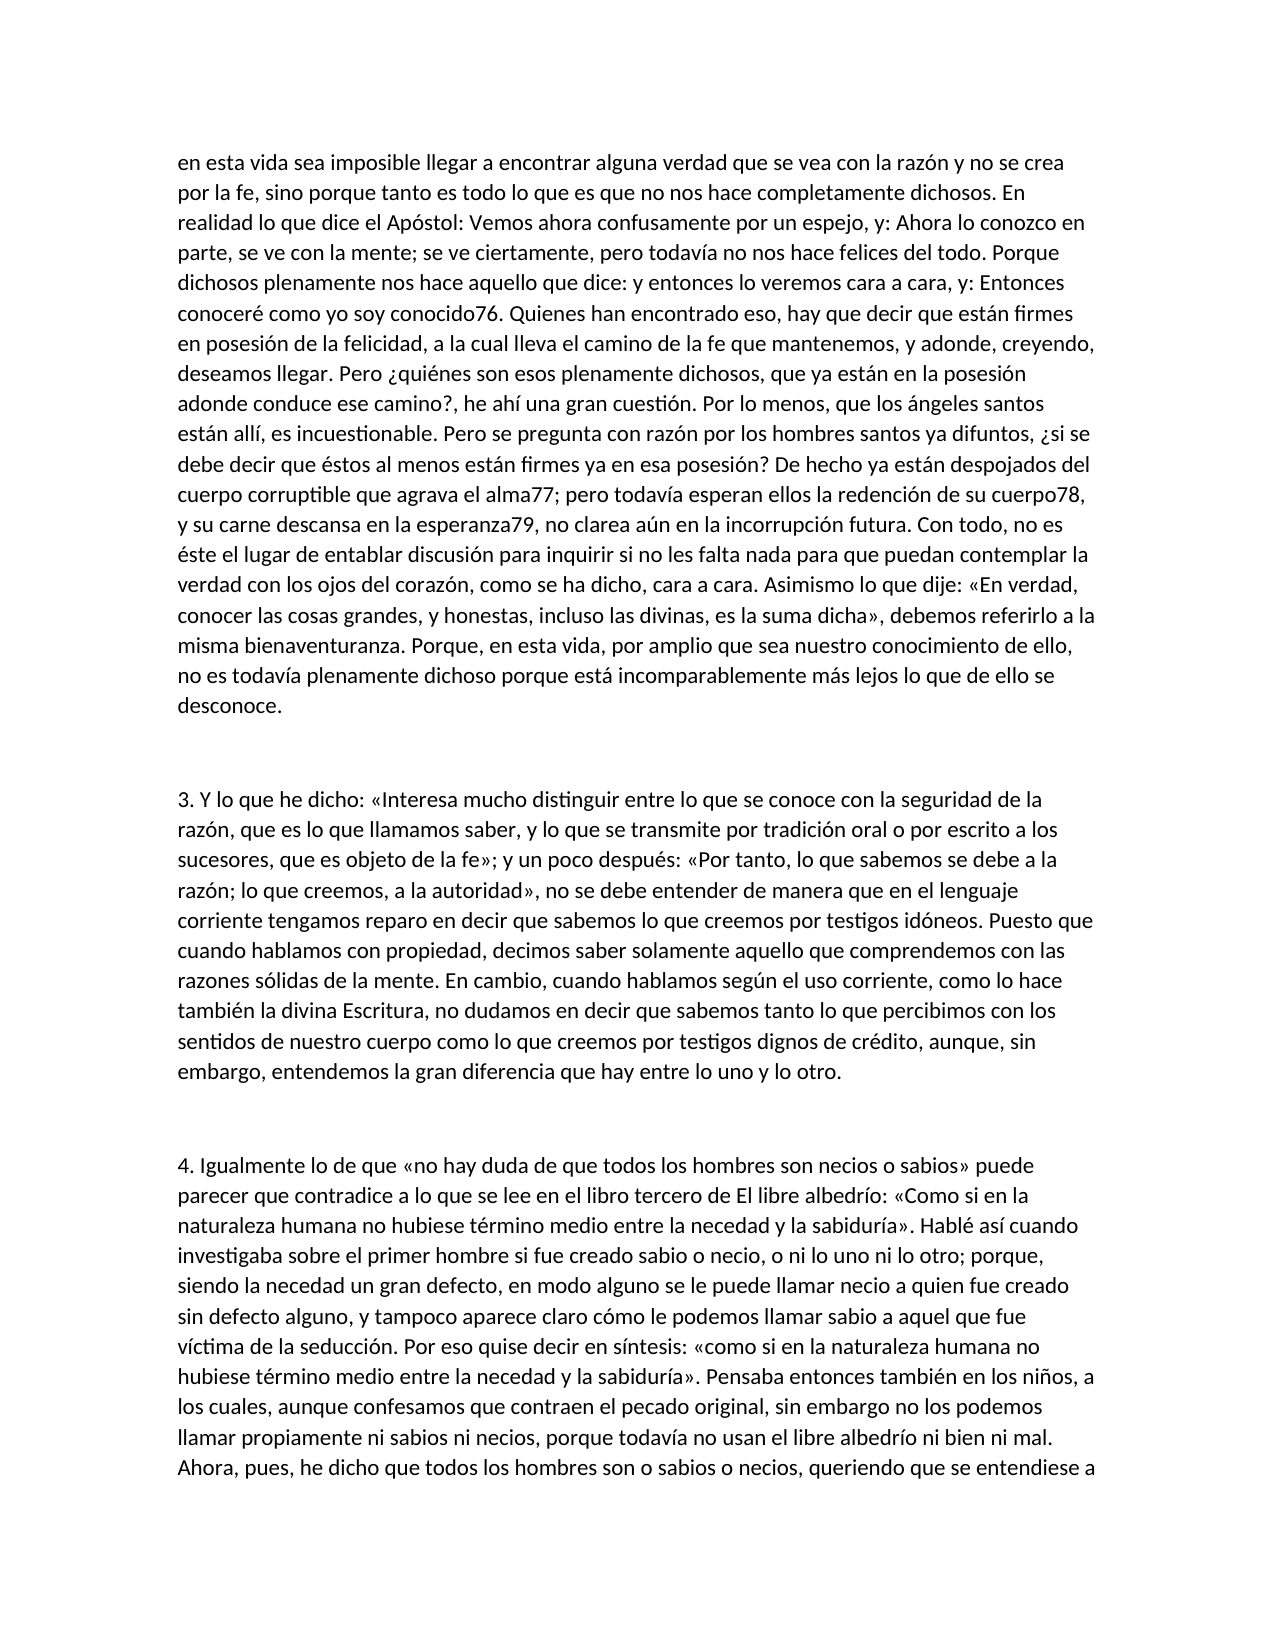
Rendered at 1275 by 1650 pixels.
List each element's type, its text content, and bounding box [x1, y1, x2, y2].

text 3. Y lo que he dicho: «Interesa mucho distinguir entre lo que se conoce con la seguridad de la razón, que es lo que llamamos saber, y lo que se transmite por tradición oral o por escrito a los sucesores, que es objeto de la fe»; y un poco después: «Por tanto, lo que sabemos se debe a la razón; lo que creemos, a la autoridad», no se debe entender de manera que en el lenguaje corriente tengamos reparo en decir que sabemos lo que creemos por testigos idóneos. Puesto que cuando hablamos con propiedad, decimos saber solamente aquello que comprendemos con las razones sólidas de la mente. En cambio, cuando hablamos según el uso corriente, como lo hace también la divina Escritura, no dudamos en decir que sabemos tanto lo que percibimos con los sentidos de nuestro cuerpo como lo que creemos por testigos dignos de crédito, aunque, sin embargo, entendemos la gran diferencia que hay entre lo uno y lo otro. [177, 785, 1098, 1085]
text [177, 1151, 1098, 1481]
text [177, 148, 1098, 719]
